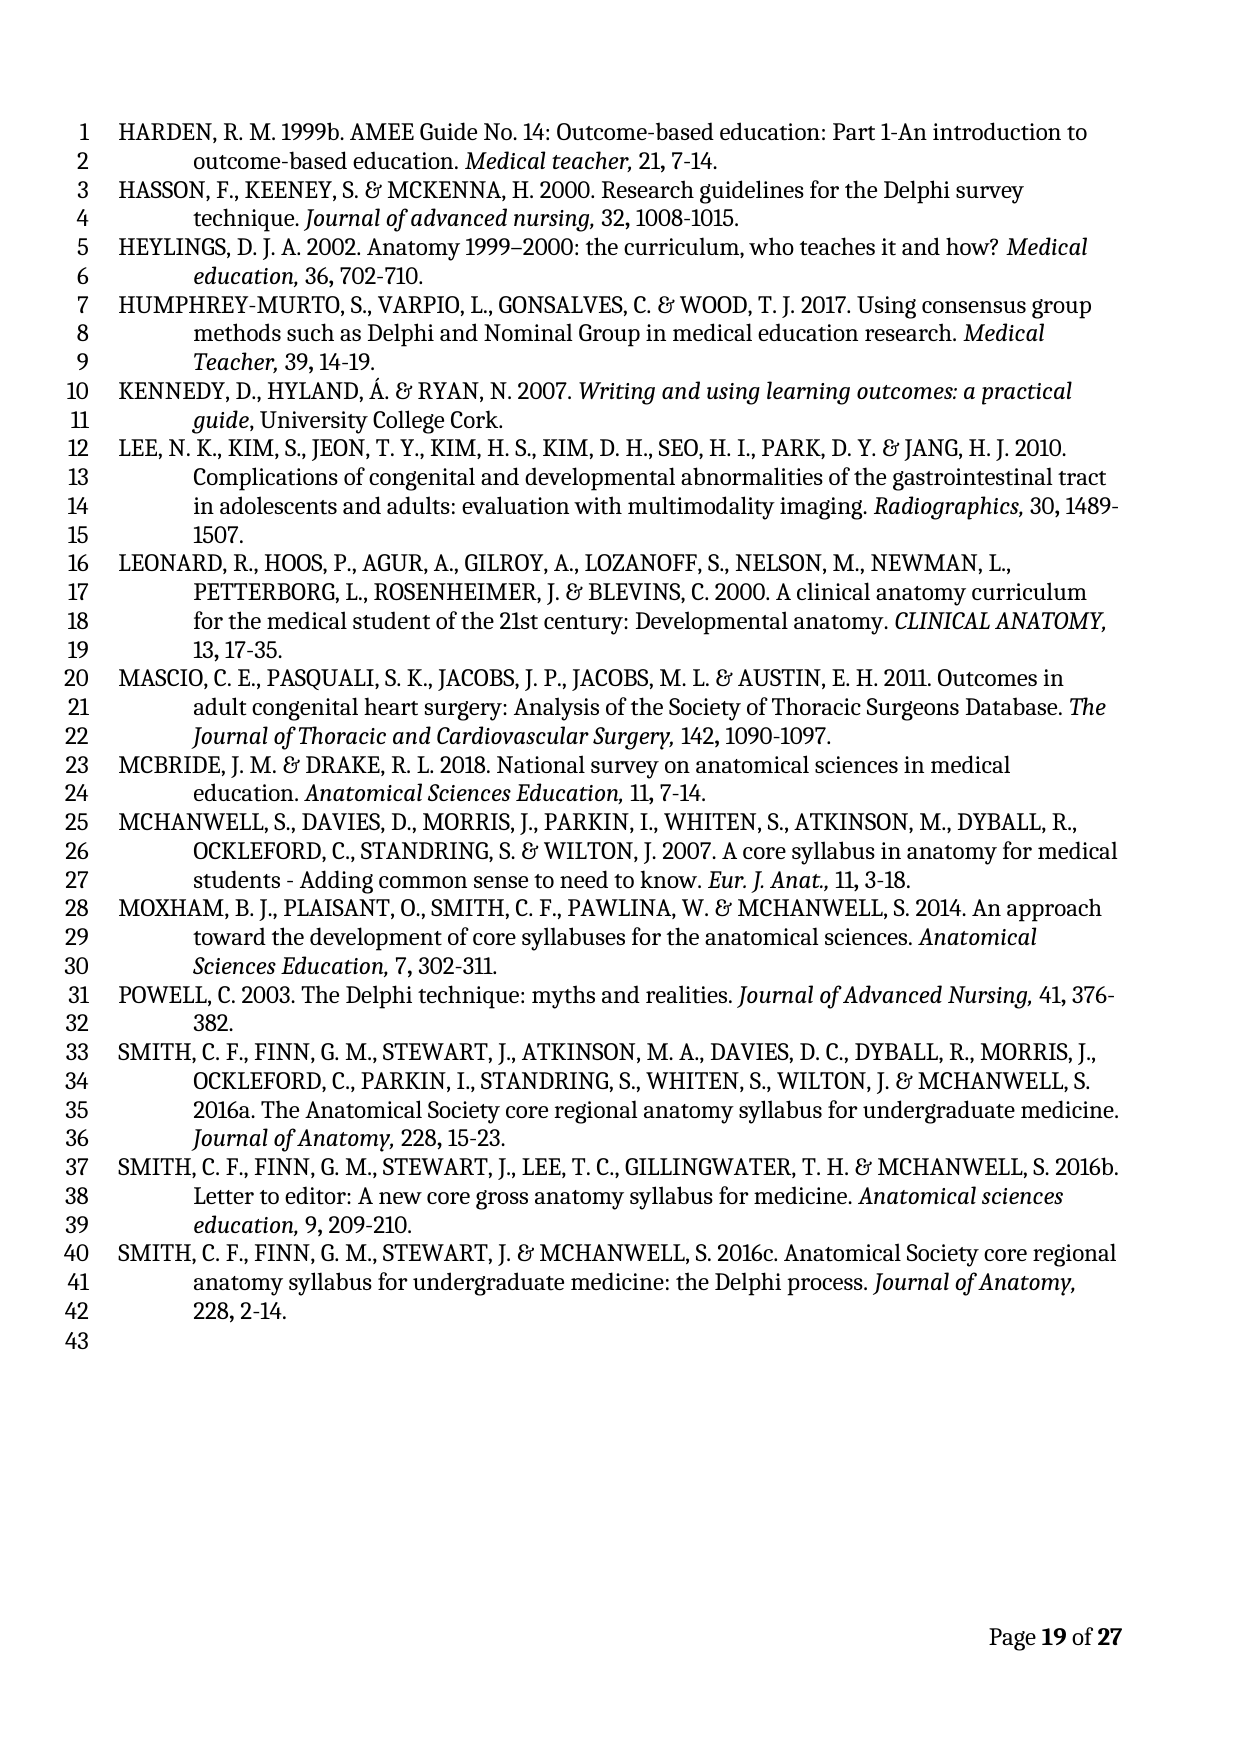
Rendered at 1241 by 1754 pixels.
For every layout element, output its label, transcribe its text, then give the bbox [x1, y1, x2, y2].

text LEE, N. K., KIM, S., JEON, T. Y., KIM, H. S., KIM, D. H., SEO, H. I., PARK, D. Y. & JANG, H. J. 2010. Complications of congenital and developmental abnormalities of the gastrointestinal tract in adolescents and adults: evaluation with multimodality imaging. Radiographics, 30, 1489-1507. [118, 434, 1122, 549]
text HARDEN, R. M. 1999b. AMEE Guide No. 14: Outcome-based education: Part 1-An introduction to outcome-based education. Medical teacher, 21, 7-14. [118, 118, 1122, 176]
text MASCIO, C. E., PASQUALI, S. K., JACOBS, J. P., JACOBS, M. L. & AUSTIN, E. H. 2011. Outcomes in adult congenital heart surgery: Analysis of the Society of Thoracic Surgeons Database. The Journal of Thoracic and Cardiovascular Surgery, 142, 1090-1097. [118, 664, 1122, 751]
text HEYLINGS, D. J. A. 2002. Anatomy 1999–2000: the curriculum, who teaches it and how? Medical education, 36, 702-710. [118, 233, 1122, 291]
text MCBRIDE, J. M. & DRAKE, R. L. 2018. National survey on anatomical sciences in medical education. Anatomical Sciences Education, 11, 7-14. [118, 751, 1122, 808]
text LEONARD, R., HOOS, P., AGUR, A., GILROY, A., LOZANOFF, S., NELSON, M., NEWMAN, L., PETTERBORG, L., ROSENHEIMER, J. & BLEVINS, C. 2000. A clinical anatomy curriculum for the medical student of the 21st century: Developmental anatomy. CLINICAL ANATOMY, 13, 17-35. [118, 549, 1122, 664]
text POWELL, C. 2003. The Delphi technique: myths and realities. Journal of Advanced Nursing, 41, 376-382. [118, 981, 1122, 1038]
text MCHANWELL, S., DAVIES, D., MORRIS, J., PARKIN, I., WHITEN, S., ATKINSON, M., DYBALL, R., OCKLEFORD, C., STANDRING, S. & WILTON, J. 2007. A core syllabus in anatomy for medical students - Adding common sense to need to know. Eur. J. Anat., 11, 3-18. [118, 808, 1122, 894]
text SMITH, C. F., FINN, G. M., STEWART, J. & MCHANWELL, S. 2016c. Anatomical Society core regional anatomy syllabus for undergraduate medicine: the Delphi process. Journal of Anatomy, 228, 2-14. [118, 1239, 1122, 1326]
text SMITH, C. F., FINN, G. M., STEWART, J., ATKINSON, M. A., DAVIES, D. C., DYBALL, R., MORRIS, J., OCKLEFORD, C., PARKIN, I., STANDRING, S., WHITEN, S., WILTON, J. & MCHANWELL, S. 2016a. The Anatomical Society core regional anatomy syllabus for undergraduate medicine. Journal of Anatomy, 228, 15-23. [118, 1038, 1122, 1153]
text HASSON, F., KEENEY, S. & MCKENNA, H. 2000. Research guidelines for the Delphi survey technique. Journal of advanced nursing, 32, 1008-1015. [118, 176, 1122, 233]
text MOXHAM, B. J., PLAISANT, O., SMITH, C. F., PAWLINA, W. & MCHANWELL, S. 2014. An approach toward the development of core syllabuses for the anatomical sciences. Anatomical Sciences Education, 7, 302-311. [118, 894, 1122, 981]
text KENNEDY, D., HYLAND, Á. & RYAN, N. 2007. Writing and using learning outcomes: a practical guide, University College Cork. [118, 377, 1122, 434]
text HUMPHREY-MURTO, S., VARPIO, L., GONSALVES, C. & WOOD, T. J. 2017. Using consensus group methods such as Delphi and Nominal Group in medical education research. Medical Teacher, 39, 14-19. [118, 291, 1122, 377]
text SMITH, C. F., FINN, G. M., STEWART, J., LEE, T. C., GILLINGWATER, T. H. & MCHANWELL, S. 2016b. Letter to editor: A new core gross anatomy syllabus for medicine. Anatomical sciences education, 9, 209-210. [118, 1153, 1122, 1239]
